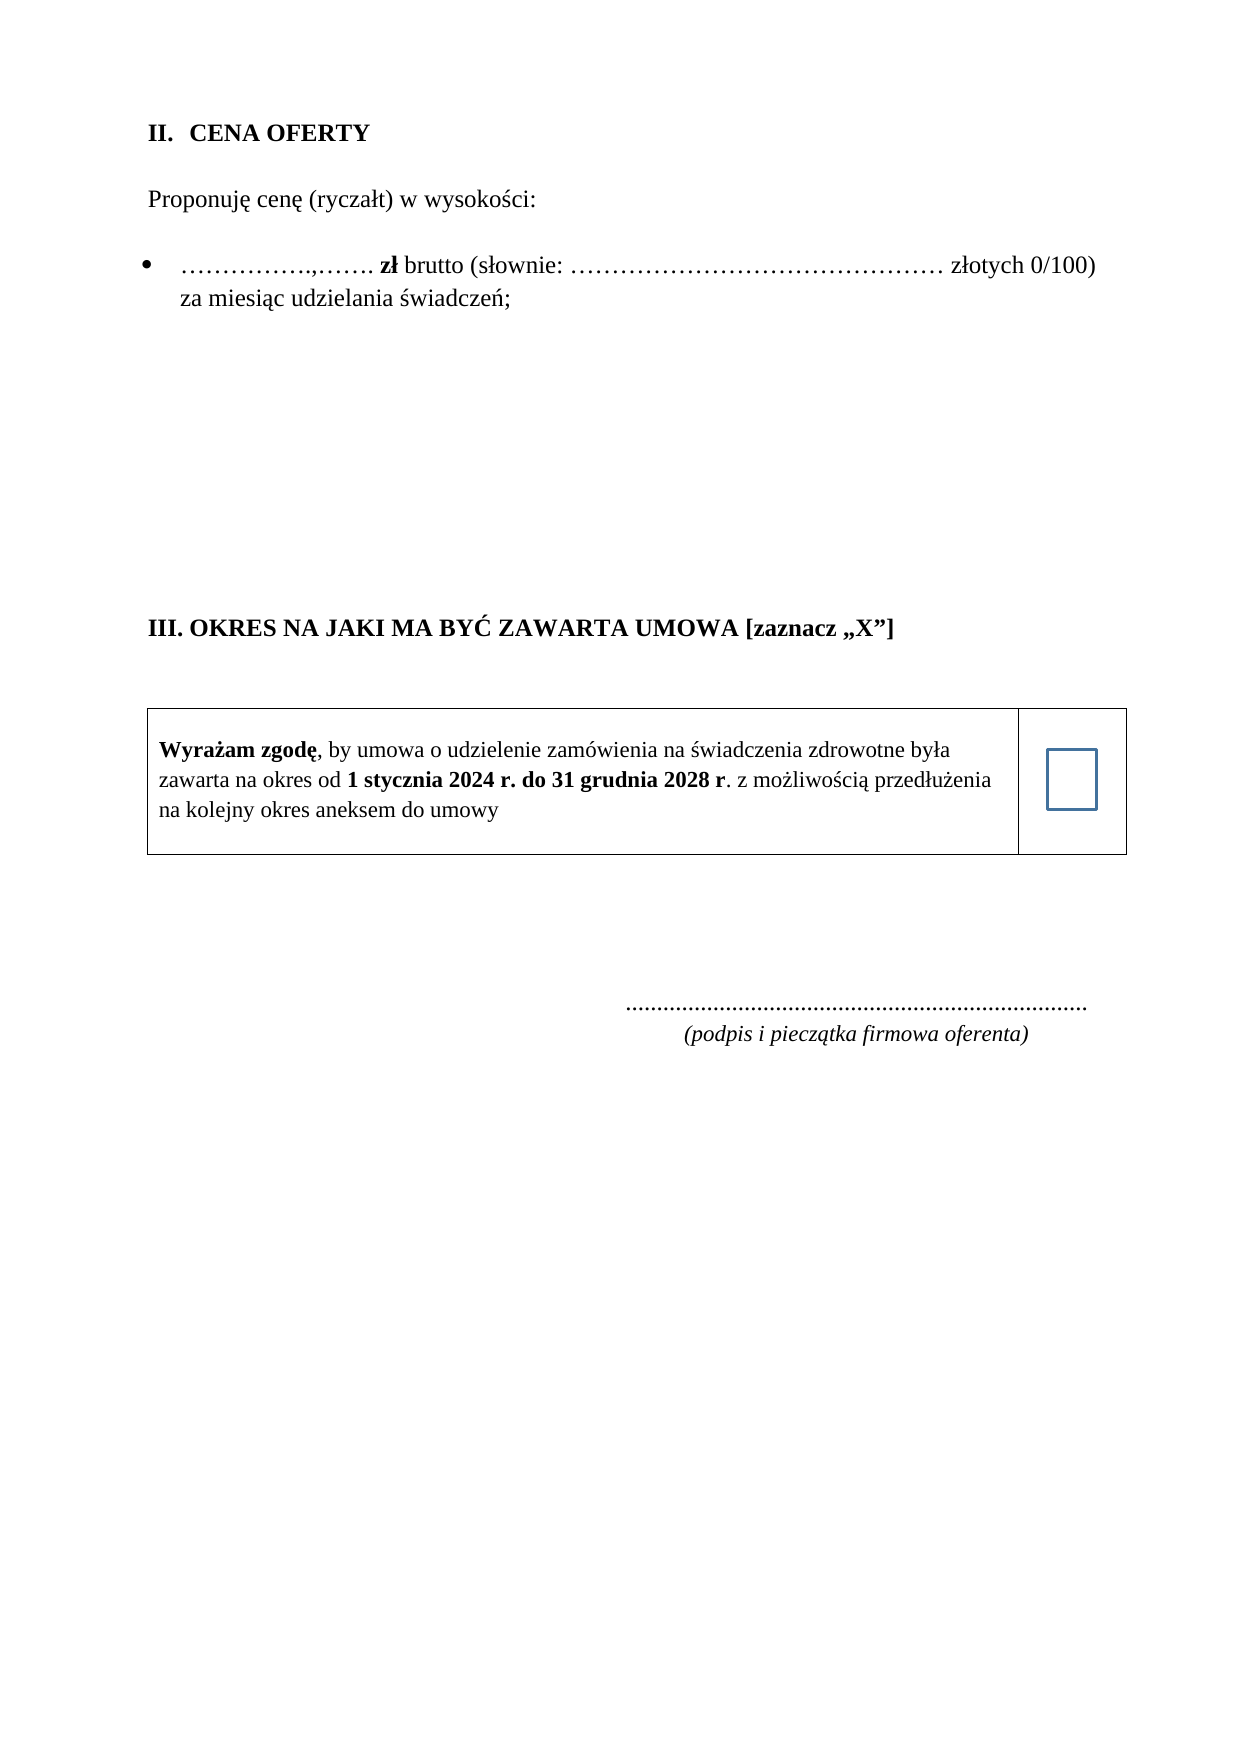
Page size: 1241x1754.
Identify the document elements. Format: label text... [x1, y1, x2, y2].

text Proponuję cenę (ryczałt) w wysokości: [148, 184, 1122, 213]
text .......................................................................... [591, 987, 1122, 1016]
text (podpis i pieczątka firmowa oferenta) [591, 1020, 1122, 1047]
table_header [1019, 709, 1126, 854]
table_header Wyrażam zgodę, by umowa o udzielenie zamówienia na świadczenia zdrowotne była zawarta na okres od 1 stycznia 2024 r. do 31 grudnia 2028 r. z możliwością przedłużenia na kolejny okres aneksem do umowy [148, 709, 1018, 854]
list OKRES NA JAKI MA BYĆ ZAWARTA UMOWA [zaznacz „X”] [148, 613, 1122, 642]
list CENA OFERTY [148, 118, 1122, 147]
list …………….,……. zł brutto (słownie: ……………………………………… złotych 0/100) za miesiąc udzielania świadczeń; [142, 250, 1122, 312]
